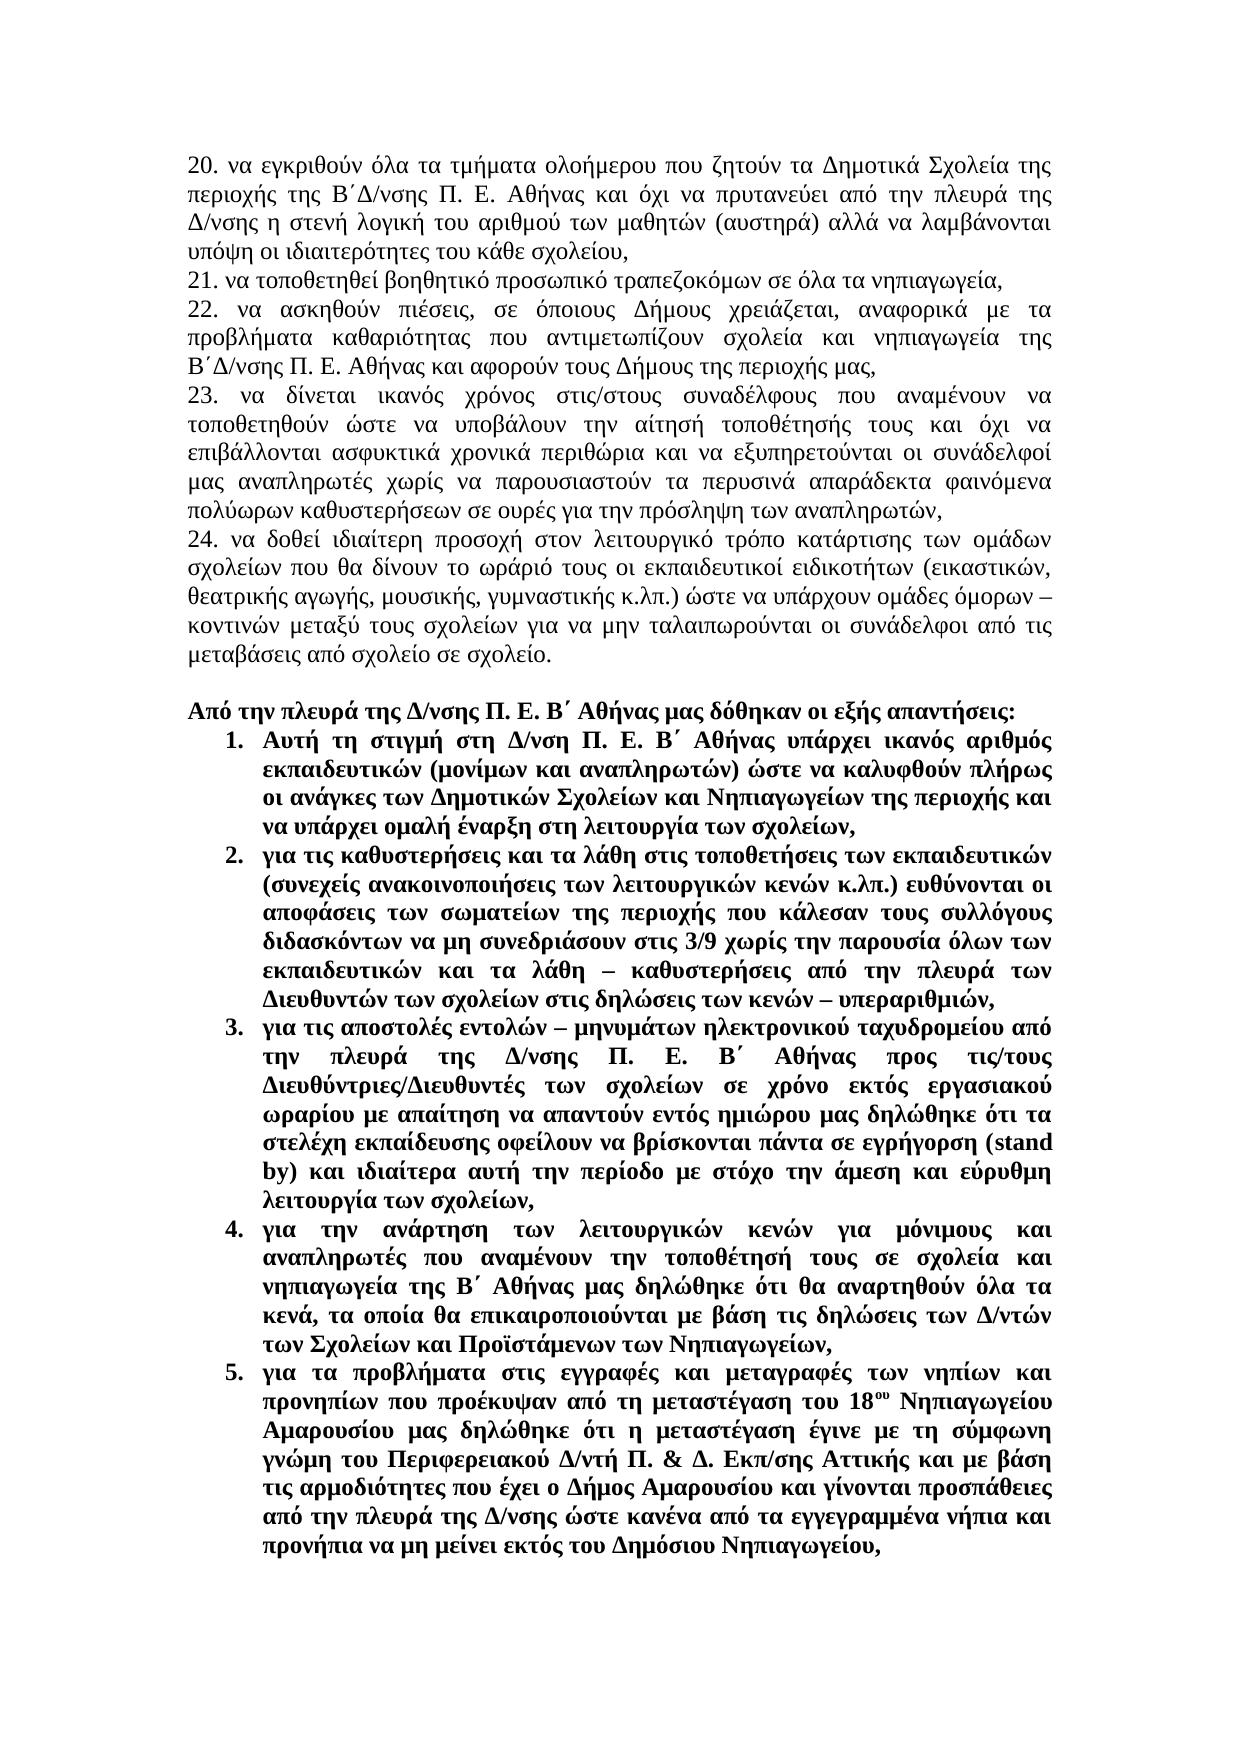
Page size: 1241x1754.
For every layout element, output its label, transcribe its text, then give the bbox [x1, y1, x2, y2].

list Αυτή τη στιγμή στη Δ/νση Π. Ε. Β΄ Αθήνας υπάρχει ικανός αριθμός εκπαιδευτικών (μονίμων και αναπληρωτών) ώστε να καλυφθούν πλήρως οι ανάγκες των Δημοτικών Σχολείων και Νηπιαγωγείων της περιοχής και να υπάρχει ομαλή έναρξη στη λειτουργία των σχολείων, [225, 725, 1053, 840]
list για τις αποστολές εντολών – μηνυμάτων ηλεκτρονικού ταχυδρομείου από την πλευρά της Δ/νσης Π. Ε. Β΄ Αθήνας προς τις/τους Διευθύντριες/Διευθυντές των σχολείων σε χρόνο εκτός εργασιακού ωραρίου με απαίτηση να απαντούν εντός ημιώρου μας δηλώθηκε ότι τα στελέχη εκπαίδευσης οφείλουν να βρίσκονται πάντα σε εγρήγορση (stand by) και ιδιαίτερα αυτή την περίοδο με στόχο την άμεση και εύρυθμη λειτουργία των σχολείων, [225, 1012, 1053, 1214]
list για τα προβλήματα στις εγγραφές και μεταγραφές των νηπίων και προνηπίων που προέκυψαν από τη μεταστέγαση του 18ου Νηπιαγωγείου Αμαρουσίου μας δηλώθηκε ότι η μεταστέγαση έγινε με τη σύμφωνη γνώμη του Περιφερειακού Δ/ντή Π. & Δ. Εκπ/σης Αττικής και με βάση τις αρμοδιότητες που έχει ο Δήμος Αμαρουσίου και γίνονται προσπάθειες από την πλευρά της Δ/νσης ώστε κανένα από τα εγγεγραμμένα νήπια και προνήπια να μη μείνει εκτός του Δημόσιου Νηπιαγωγείου, [225, 1357, 1053, 1559]
text 23. να δίνεται ικανός χρόνος στις/στους συναδέλφους που αναμένουν να τοποθετηθούν ώστε να υποβάλουν την αίτησή τοποθέτησής τους και όχι να επιβάλλονται ασφυκτικά χρονικά περιθώρια και να εξυπηρετούνται οι συνάδελφοί μας αναπληρωτές χωρίς να παρουσιαστούν τα περυσινά απαράδεκτα φαινόμενα πολύωρων καθυστερήσεων σε ουρές για την πρόσληψη των αναπληρωτών, [187, 380, 1053, 524]
text 22. να ασκηθούν πιέσεις, σε όποιους Δήμους χρειάζεται, αναφορικά με τα προβλήματα καθαριότητας που αντιμετωπίζουν σχολεία και νηπιαγωγεία της Β΄Δ/νσης Π. Ε. Αθήνας και αφορούν τους Δήμους της περιοχής μας, [187, 294, 1053, 380]
text 20. να εγκριθούν όλα τα τμήματα ολοήμερου που ζητούν τα Δημοτικά Σχολεία της περιοχής της Β΄Δ/νσης Π. Ε. Αθήνας και όχι να πρυτανεύει από την πλευρά της Δ/νσης η στενή λογική του αριθμού των μαθητών (αυστηρά) αλλά να λαμβάνονται υπόψη οι ιδιαιτερότητες του κάθε σχολείου, [187, 150, 1053, 265]
text 21. να τοποθετηθεί βοηθητικό προσωπικό τραπεζοκόμων σε όλα τα νηπιαγωγεία, [187, 265, 1053, 294]
text Από την πλευρά της Δ/νσης Π. Ε. Β΄ Αθήνας μας δόθηκαν οι εξής απαντήσεις: [187, 696, 1053, 725]
list για τις καθυστερήσεις και τα λάθη στις τοποθετήσεις των εκπαιδευτικών (συνεχείς ανακοινοποιήσεις των λειτουργικών κενών κ.λπ.) ευθύνονται οι αποφάσεις των σωματείων της περιοχής που κάλεσαν τους συλλόγους διδασκόντων να μη συνεδριάσουν στις 3/9 χωρίς την παρουσία όλων των εκπαιδευτικών και τα λάθη – καθυστερήσεις από την πλευρά των Διευθυντών των σχολείων στις δηλώσεις των κενών – υπεραριθμιών, [225, 840, 1053, 1012]
text 24. να δοθεί ιδιαίτερη προσοχή στον λειτουργικό τρόπο κατάρτισης των ομάδων σχολείων που θα δίνουν το ωράριό τους οι εκπαιδευτικοί ειδικοτήτων (εικαστικών, θεατρικής αγωγής, μουσικής, γυμναστικής κ.λπ.) ώστε να υπάρχουν ομάδες όμορων – κοντινών μεταξύ τους σχολείων για να μην ταλαιπωρούνται οι συνάδελφοι από τις μεταβάσεις από σχολείο σε σχολείο. [187, 524, 1053, 667]
list για την ανάρτηση των λειτουργικών κενών για μόνιμους και αναπληρωτές που αναμένουν την τοποθέτησή τους σε σχολεία και νηπιαγωγεία της Β΄ Αθήνας μας δηλώθηκε ότι θα αναρτηθούν όλα τα κενά, τα οποία θα επικαιροποιούνται με βάση τις δηλώσεις των Δ/ντών των Σχολείων και Προϊστάμενων των Νηπιαγωγείων, [225, 1214, 1053, 1357]
